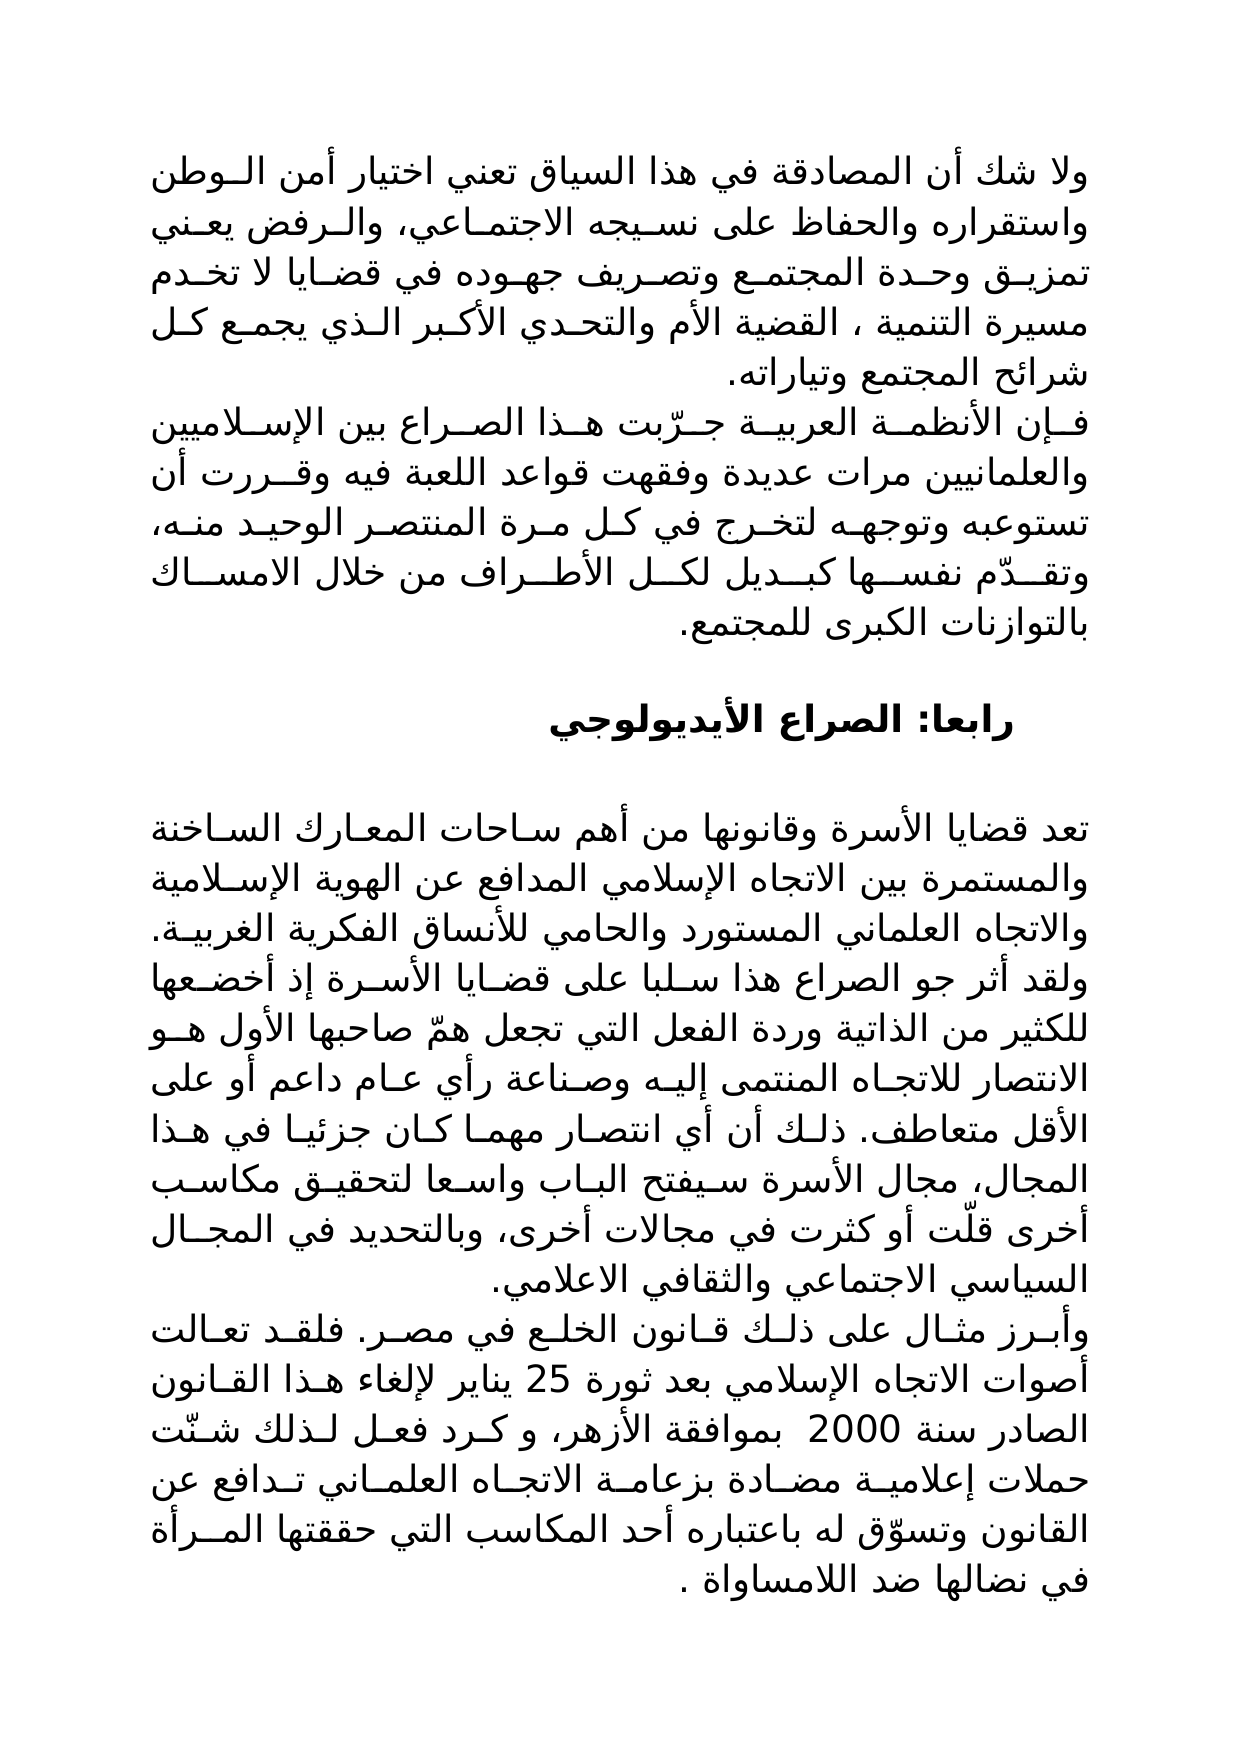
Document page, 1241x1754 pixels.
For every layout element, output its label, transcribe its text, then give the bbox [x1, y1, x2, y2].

list وأبرز مثال على ذلك قانون الخلع في مصر. فلقد تعالت أصوات الاتجاه الإسلامي بعد ثورة 25 يناير لإلغاء هذا القانون الصادر سنة 2000 بموافقة الأزهر، و كرد فعل لذلك شنّت حملات إعلامية مضادة بزعامة الاتجاه العلماني تدافع عن القانون وتسوّق له باعتباره أحد المكاسب التي حققتها المرأة في نضالها ضد اللامساواة . [150, 1308, 1090, 1602]
list رابعا: الصراع الأيديولوجي [150, 698, 1015, 741]
list تعد قضايا الأسرة وقانونها من أهم ساحات المعارك الساخنة والمستمرة بين الاتجاه الإسلامي المدافع عن الهوية الإسلامية والاتجاه العلماني المستورد والحامي للأنساق الفكرية الغربية. ولقد أثر جو الصراع هذا سلبا على قضايا الأسرة إذ أخضعها للكثير من الذاتية وردة الفعل التي تجعل همّ صاحبها الأول هو الانتصار للاتجاه المنتمى إليه وصناعة رأي عام داعم أو على الأقل متعاطف. ذلك أن أي انتصار مهما كان جزئيا في هذا المجال، مجال الأسرة سيفتح الباب واسعا لتحقيق مكاسب أخرى قلّت أو كثرت في مجالات أخرى، وبالتحديد في المجال السياسي الاجتماعي والثقافي الاعلامي. [150, 807, 1090, 1301]
list ولا شك أن المصادقة في هذا السياق تعني اختيار أمن الوطن واستقراره والحفاظ على نسيجه الاجتماعي، والرفض يعني تمزيق وحدة المجتمع وتصريف جهوده في قضايا لا تخدم مسيرة التنمية ، القضية الأم والتحدي الأكبر الذي يجمع كل شرائح المجتمع وتياراته. [150, 150, 1090, 394]
list فإن الأنظمة العربية جرّبت هذا الصراع بين الإسلاميين والعلمانيين مرات عديدة وفقهت قواعد اللعبة فيه وقررت أن تستوعبه وتوجهه لتخرج في كل مرة المنتصر الوحيد منه، وتقدّم نفسها كبديل لكل الأطراف من خلال الامساك بالتوازنات الكبرى للمجتمع. [150, 401, 1090, 644]
